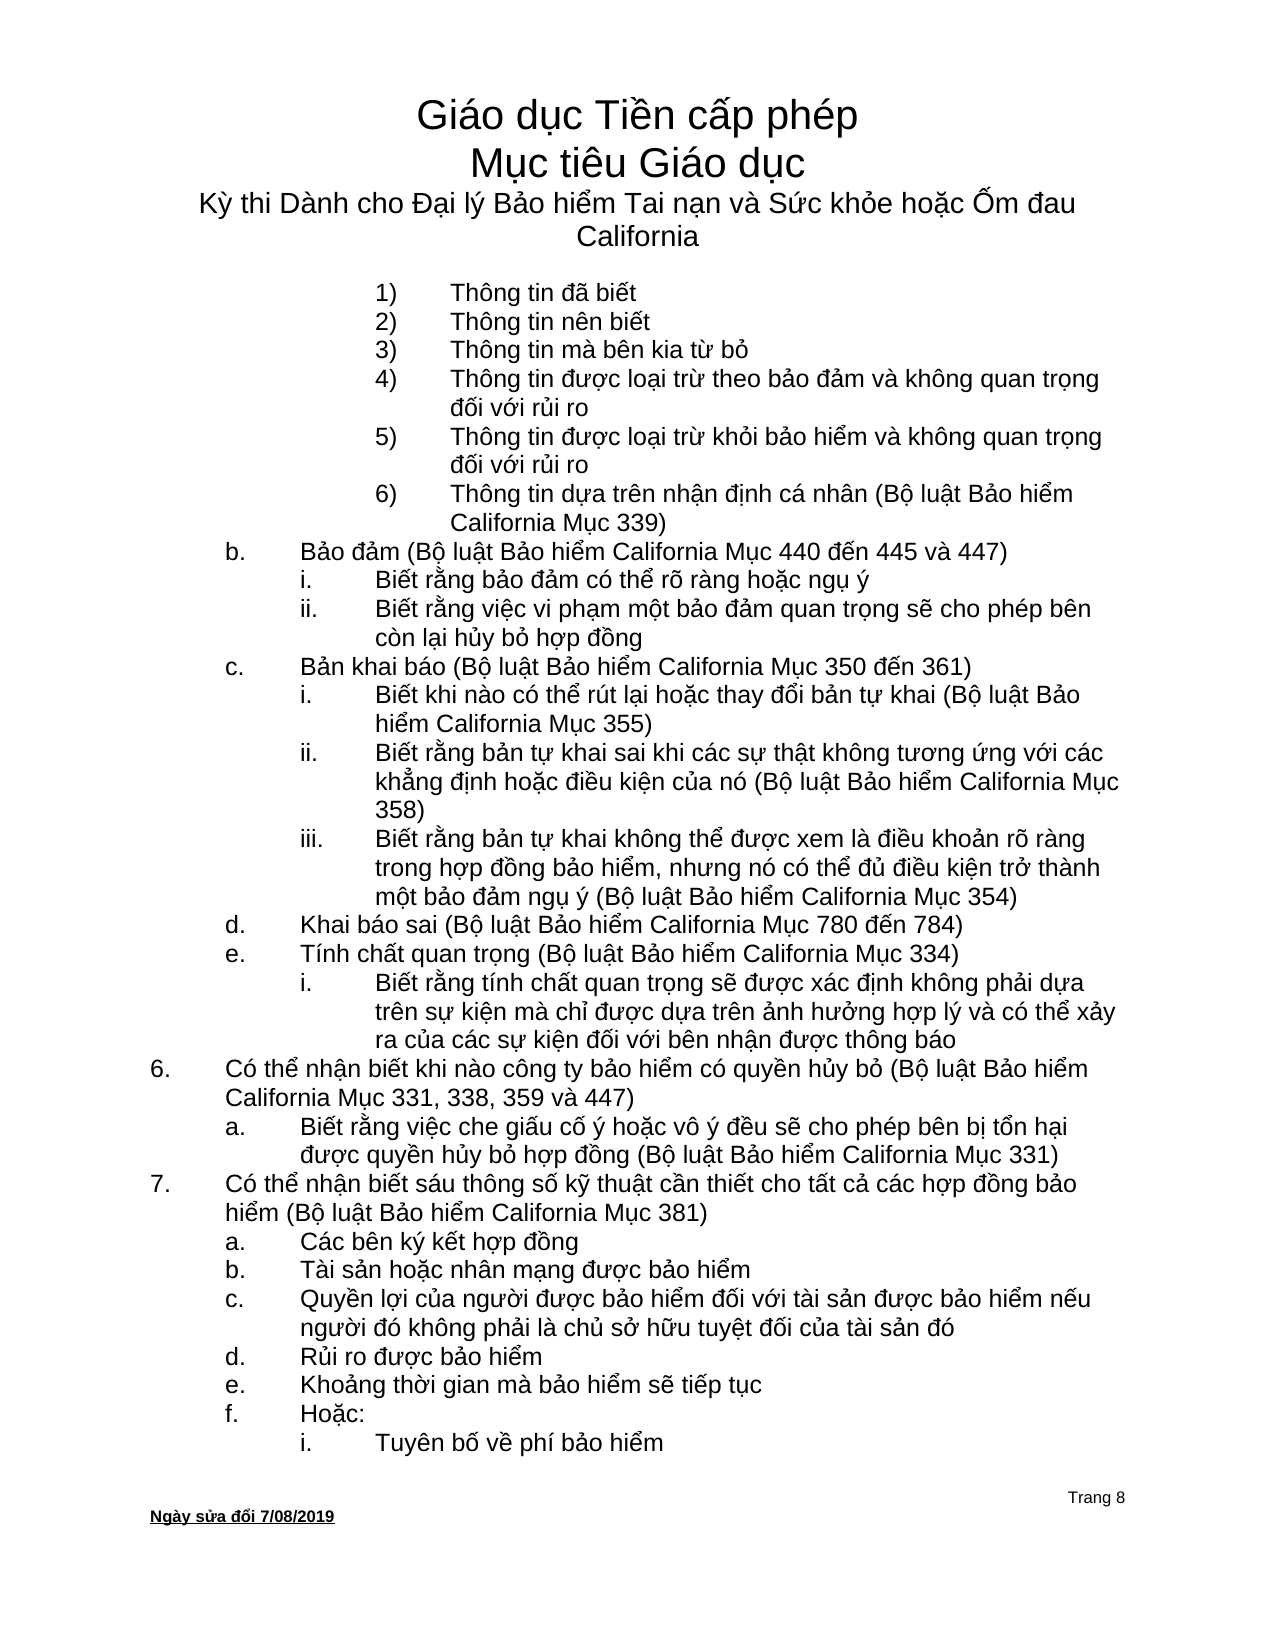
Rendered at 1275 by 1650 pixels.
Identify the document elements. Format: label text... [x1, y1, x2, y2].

text d. Rủi ro được bảo hiểm [225, 1342, 1125, 1370]
text d. Khai báo sai (Bộ luật Bảo hiểm California Mục 780 đến 784) [225, 910, 1125, 939]
text i. Biết rằng bảo đảm có thể rõ ràng hoặc ngụ ý [300, 565, 1125, 594]
text 3) Thông tin mà bên kia từ bỏ [375, 335, 1125, 364]
text e. Tính chất quan trọng (Bộ luật Bảo hiểm California Mục 334) [225, 939, 1125, 968]
text b. Bảo đảm (Bộ luật Bảo hiểm California Mục 440 đến 445 và 447) [225, 537, 1125, 565]
text 6) Thông tin dựa trên nhận định cá nhân (Bộ luật Bảo hiểm California Mục 339) [375, 479, 1125, 537]
text ii. Biết rằng bản tự khai sai khi các sự thật không tương ứng với các khẳng định hoặc điều kiện của nó (Bộ luật Bảo hiểm California Mục 358) [300, 738, 1125, 824]
text b. Tài sản hoặc nhân mạng được bảo hiểm [225, 1255, 1125, 1284]
text ii. Biết rằng việc vi phạm một bảo đảm quan trọng sẽ cho phép bên còn lại hủy bỏ hợp đồng [300, 594, 1125, 652]
text 2) Thông tin nên biết [375, 307, 1125, 335]
text i. Tuyên bố về phí bảo hiểm [300, 1428, 1125, 1457]
text c. Bản khai báo (Bộ luật Bảo hiểm California Mục 350 đến 361) [225, 652, 1125, 680]
text i. Biết khi nào có thể rút lại hoặc thay đổi bản tự khai (Bộ luật Bảo hiểm California Mục 355) [300, 680, 1125, 738]
text e. Khoảng thời gian mà bảo hiểm sẽ tiếp tục [225, 1370, 1125, 1399]
text iii. Biết rằng bản tự khai không thể được xem là điều khoản rõ ràng trong hợp đồng bảo hiểm, nhưng nó có thể đủ điều kiện trở thành một bảo đảm ngụ ý (Bộ luật Bảo hiểm California Mục 354) [300, 824, 1125, 910]
text c. Quyền lợi của người được bảo hiểm đối với tài sản được bảo hiểm nếu người đó không phải là chủ sở hữu tuyệt đối của tài sản đó [225, 1284, 1125, 1342]
text a. Các bên ký kết hợp đồng [225, 1227, 1125, 1255]
text 6. Có thể nhận biết khi nào công ty bảo hiểm có quyền hủy bỏ (Bộ luật Bảo hiểm California Mục 331, 338, 359 và 447) [150, 1054, 1125, 1112]
text i. Biết rằng tính chất quan trọng sẽ được xác định không phải dựa trên sự kiện mà chỉ được dựa trên ảnh hưởng hợp lý và có thể xảy ra của các sự kiện đối với bên nhận được thông báo [300, 968, 1125, 1054]
text 4) Thông tin được loại trừ theo bảo đảm và không quan trọng đối với rủi ro [375, 364, 1125, 422]
text 1) Thông tin đã biết [375, 278, 1125, 307]
text f. Hoặc: [225, 1399, 1125, 1428]
text a. Biết rằng việc che giấu cố ý hoặc vô ý đều sẽ cho phép bên bị tổn hại được quyền hủy bỏ hợp đồng (Bộ luật Bảo hiểm California Mục 331) [225, 1112, 1125, 1169]
text 7. Có thể nhận biết sáu thông số kỹ thuật cần thiết cho tất cả các hợp đồng bảo hiểm (Bộ luật Bảo hiểm California Mục 381) [150, 1169, 1125, 1227]
text 5) Thông tin được loại trừ khỏi bảo hiểm và không quan trọng đối với rủi ro [375, 422, 1125, 479]
